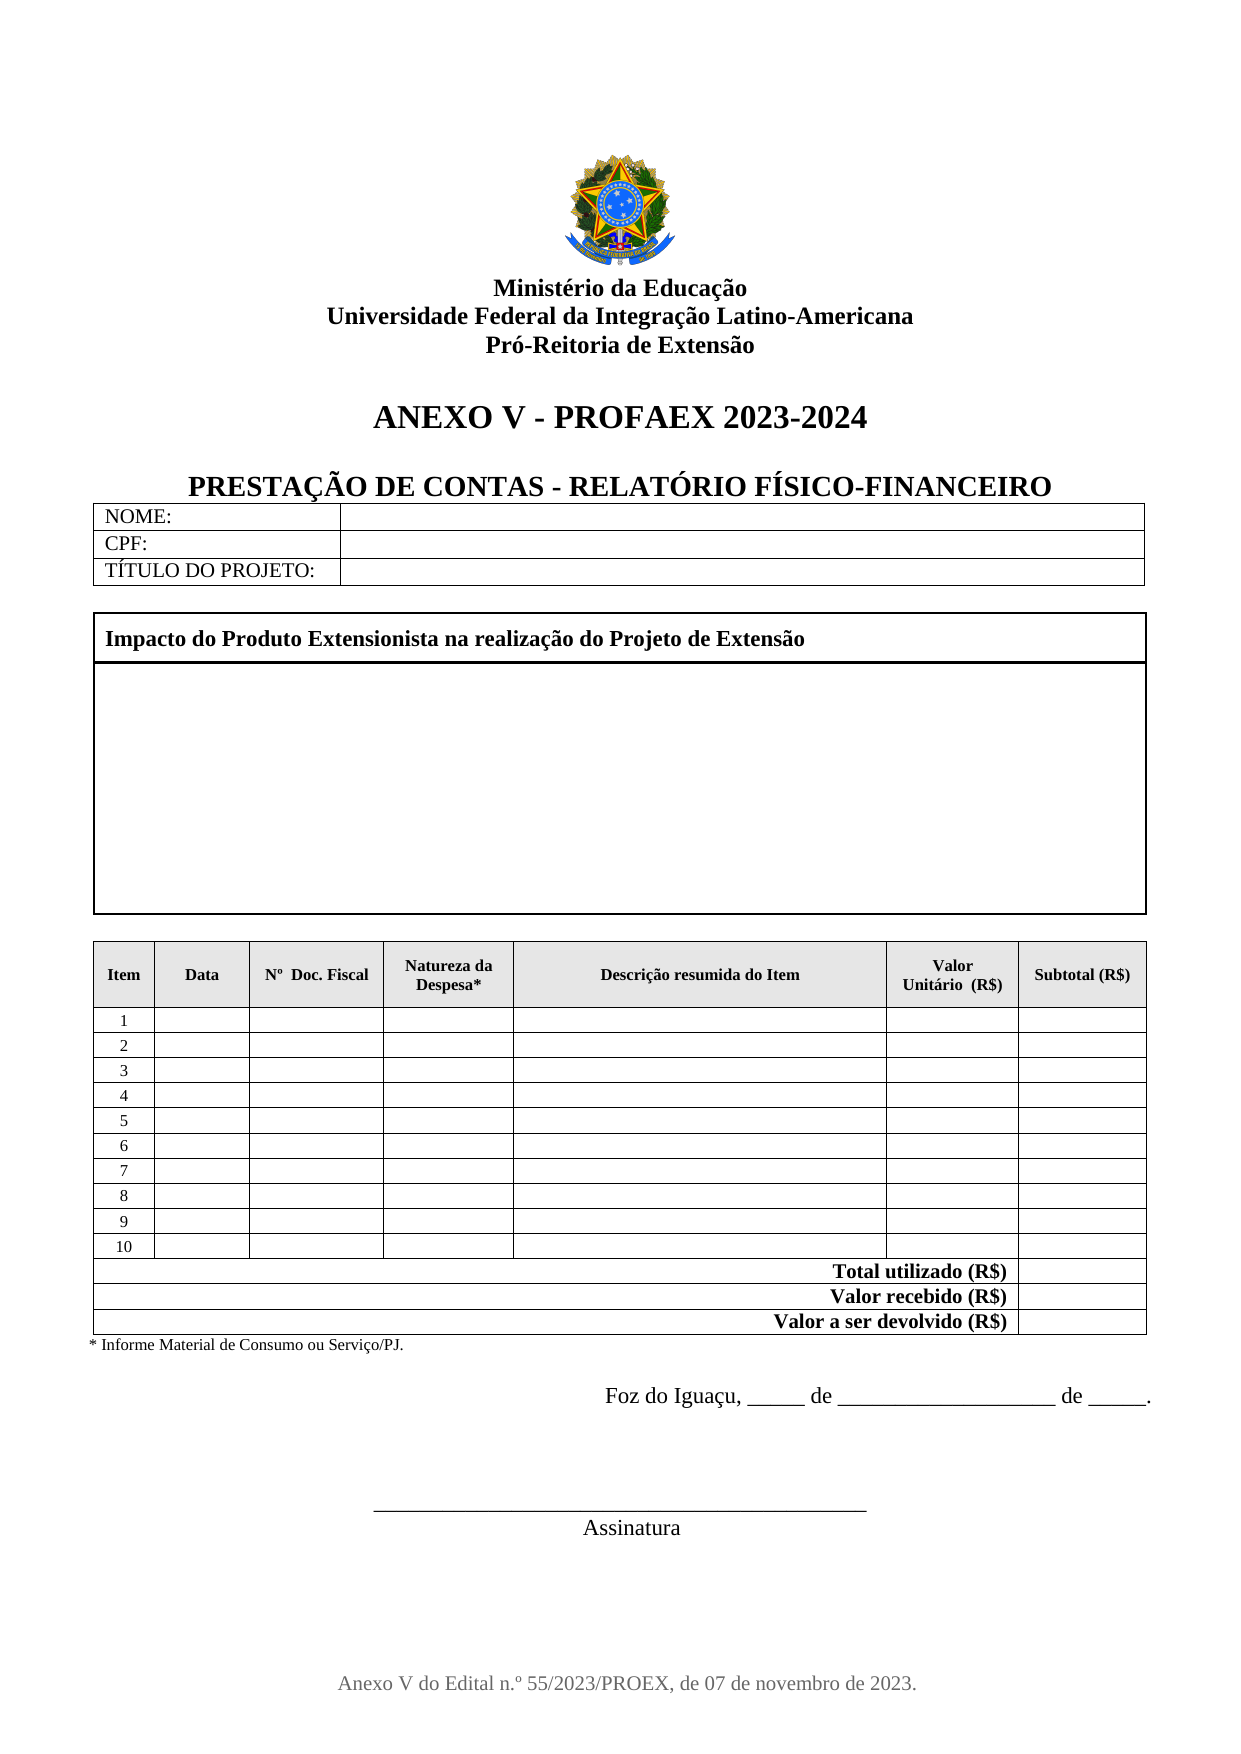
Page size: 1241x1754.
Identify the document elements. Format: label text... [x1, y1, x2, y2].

table_cell [155, 1209, 249, 1233]
table_cell [155, 1058, 249, 1082]
table_cell [250, 1159, 383, 1183]
table_header [341, 504, 1144, 530]
table_cell [250, 1033, 383, 1057]
table_cell [155, 1184, 249, 1208]
table_cell [887, 1209, 1018, 1233]
table_cell [95, 664, 1145, 913]
table_cell [155, 1033, 249, 1057]
text Assinatura [88, 1514, 1152, 1541]
table_header Data [155, 942, 249, 1007]
table_cell 2 [94, 1033, 154, 1057]
table_cell [1019, 1134, 1146, 1157]
picture [508, 147, 732, 273]
table_cell [1019, 1184, 1146, 1208]
table_cell [250, 1083, 383, 1107]
table_cell [250, 1058, 383, 1082]
table_cell [250, 1234, 383, 1258]
text Universidade Federal da Integração Latino-Americana [88, 301, 1152, 330]
table_cell [341, 559, 1144, 585]
table_header Valor Unitário (R$) [887, 942, 1018, 1007]
text Pró-Reitoria de Extensão [88, 330, 1152, 359]
table_cell [1019, 1234, 1146, 1258]
table_cell [155, 1083, 249, 1107]
text ___________________________________________ [88, 1488, 1152, 1514]
table_cell [1019, 1284, 1146, 1308]
table_cell [1019, 1310, 1146, 1333]
table_header Item [94, 942, 154, 1007]
table_cell [1019, 1108, 1146, 1132]
table_cell [887, 1033, 1018, 1057]
table_cell [1019, 1209, 1146, 1233]
table_cell [250, 1008, 383, 1032]
table_cell [1019, 1008, 1146, 1032]
table_cell [155, 1008, 249, 1032]
table_header NOME: [94, 504, 340, 530]
table_cell [155, 1134, 249, 1157]
text * Informe Material de Consumo ou Serviço/PJ. [88, 1334, 1152, 1354]
table_cell [250, 1209, 383, 1233]
table_cell [384, 1008, 513, 1032]
table_cell [514, 1058, 886, 1082]
text Foz do Iguaçu, _____ de ___________________ de _____. [88, 1382, 1152, 1409]
table_cell [1019, 1083, 1146, 1107]
text ANEXO V - PROFAEX 2023-2024 [88, 397, 1152, 436]
table_cell [887, 1159, 1018, 1183]
table_cell [514, 1234, 886, 1258]
table_cell [514, 1134, 886, 1157]
table_cell [250, 1134, 383, 1157]
table_cell [514, 1108, 886, 1132]
table_cell 4 [94, 1083, 154, 1107]
table_cell [384, 1108, 513, 1132]
table_header Impacto do Produto Extensionista na realização do Projeto de Extensão [95, 614, 1145, 661]
table_cell [887, 1134, 1018, 1157]
table_cell [514, 1033, 886, 1057]
table_cell 8 [94, 1184, 154, 1208]
table_cell [887, 1083, 1018, 1107]
table_header Descrição resumida do Item [514, 942, 886, 1007]
table_cell [887, 1184, 1018, 1208]
table_cell Total utilizado (R$) [94, 1259, 1018, 1283]
table_cell [384, 1184, 513, 1208]
table_cell [384, 1058, 513, 1082]
table_cell [384, 1209, 513, 1233]
table_header Subtotal (R$) [1019, 942, 1146, 1007]
table_cell [384, 1134, 513, 1157]
text Ministério da Educação [88, 273, 1152, 301]
table_cell [887, 1058, 1018, 1082]
table_cell [384, 1033, 513, 1057]
table_cell 1 [94, 1008, 154, 1032]
table_cell [887, 1234, 1018, 1258]
table_cell CPF: [94, 531, 340, 557]
table_cell [514, 1184, 886, 1208]
table_cell 6 [94, 1134, 154, 1157]
table_cell [514, 1008, 886, 1032]
table_cell [887, 1108, 1018, 1132]
table_cell [1019, 1033, 1146, 1057]
table_cell [384, 1234, 513, 1258]
table_cell [1019, 1259, 1146, 1283]
table_cell [514, 1159, 886, 1183]
table_cell 9 [94, 1209, 154, 1233]
text PRESTAÇÃO DE CONTAS - RELATÓRIO FÍSICO-FINANCEIRO [88, 469, 1152, 503]
table_header Natureza da Despesa* [384, 942, 513, 1007]
table_cell [1019, 1159, 1146, 1183]
table_cell [155, 1108, 249, 1132]
table_cell [1019, 1058, 1146, 1082]
table_cell 5 [94, 1108, 154, 1132]
table_cell [514, 1209, 886, 1233]
table_cell [341, 531, 1144, 557]
table_cell [155, 1159, 249, 1183]
table_cell 10 [94, 1234, 154, 1258]
table_cell [514, 1083, 886, 1107]
table_cell Valor a ser devolvido (R$) [94, 1310, 1018, 1333]
table_cell Valor recebido (R$) [94, 1284, 1018, 1308]
table_cell [887, 1008, 1018, 1032]
table_header Nº Doc. Fiscal [250, 942, 383, 1007]
table_cell 3 [94, 1058, 154, 1082]
table_cell [250, 1184, 383, 1208]
table_cell [384, 1159, 513, 1183]
table_cell [155, 1234, 249, 1258]
table_cell [250, 1108, 383, 1132]
table_cell [384, 1083, 513, 1107]
table_cell 7 [94, 1159, 154, 1183]
table_cell TÍTULO DO PROJETO: [94, 559, 340, 585]
